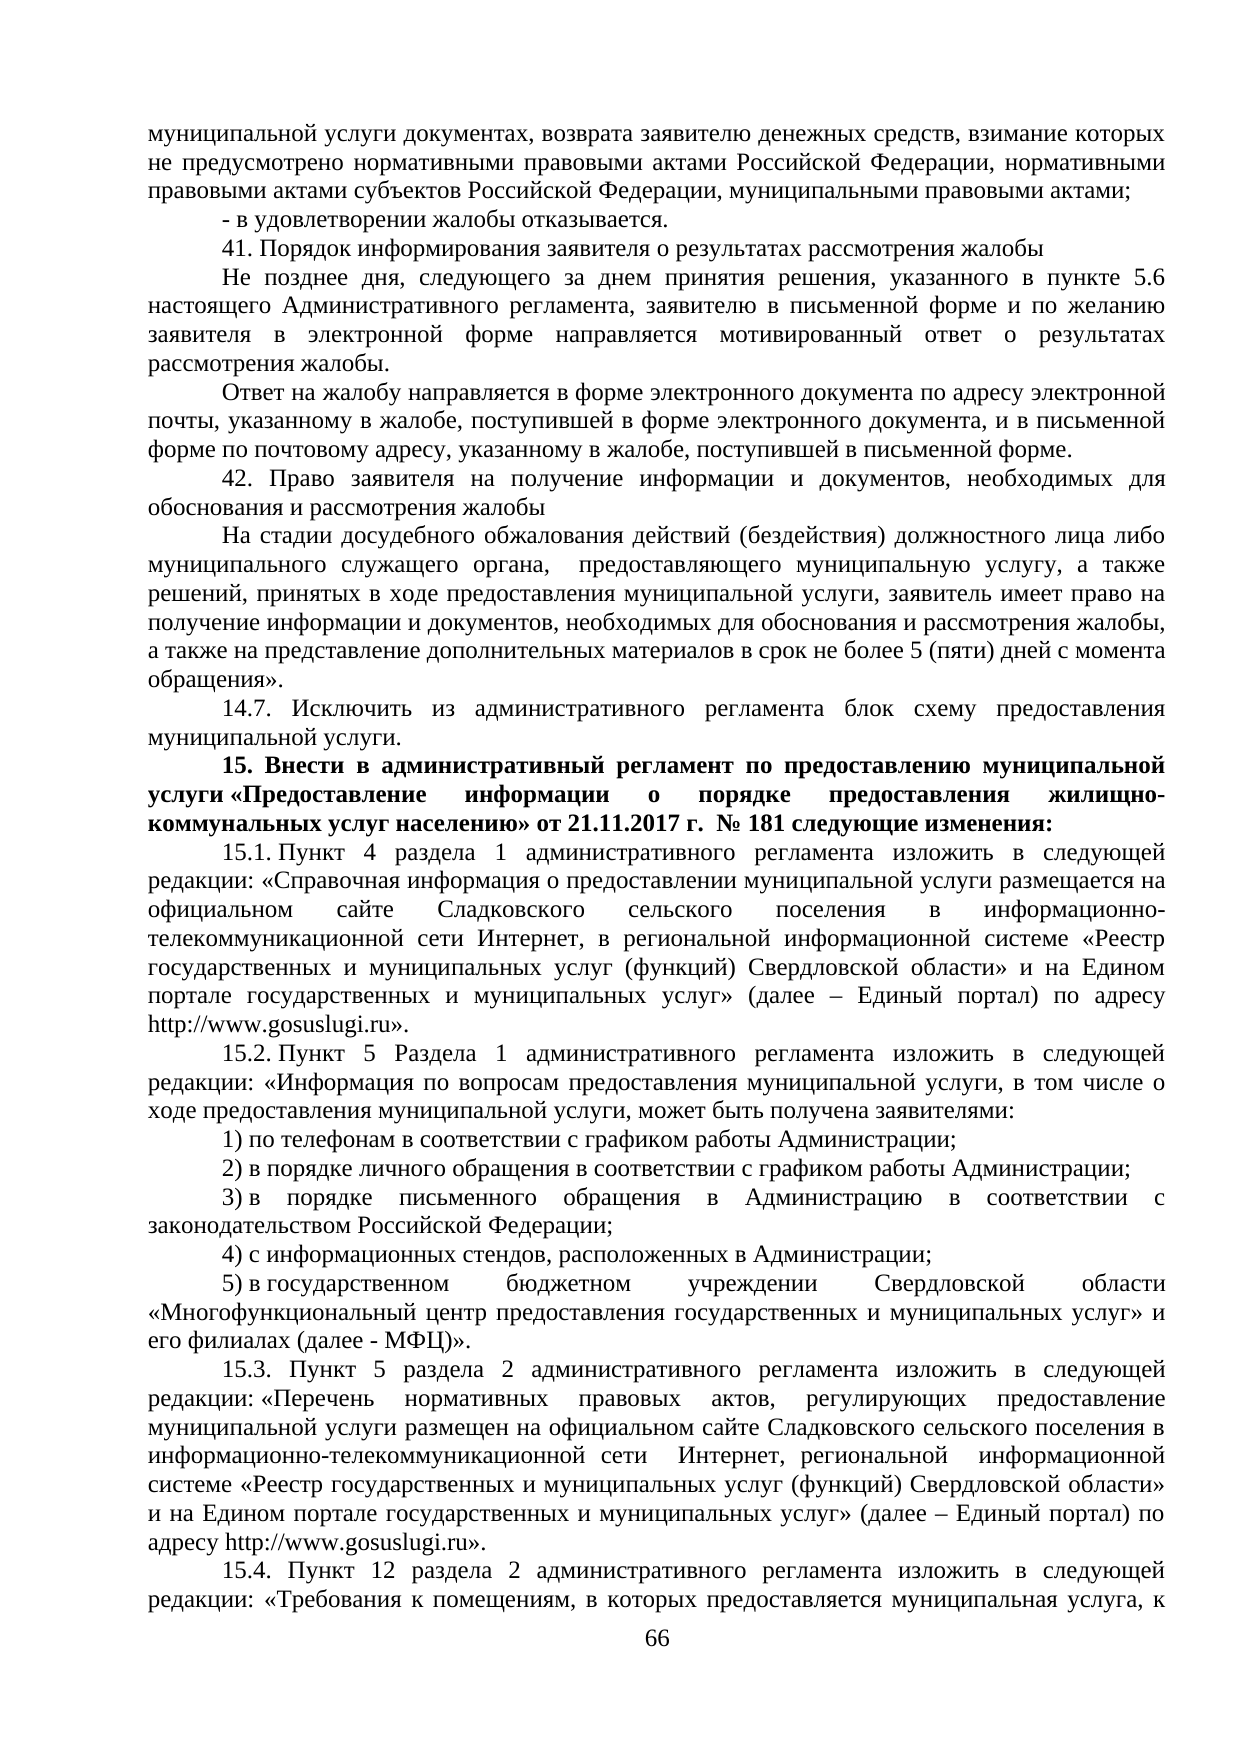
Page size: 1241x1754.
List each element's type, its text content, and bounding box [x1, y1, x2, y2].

text Ответ на жалобу направляется в форме электронного документа по адресу электронной почты, указанному в жалобе, поступившей в форме электронного документа, и в письменной форме по почтовому адресу, указанному в жалобе, поступившей в письменной форме. [148, 377, 1166, 463]
text 15. Внести в административный регламент по предоставлению муниципальной услуги «Предоставление информации о порядке предоставления жилищно-коммунальных услуг населению» от 21.11.2017 г. № 181 следующие изменения: [148, 751, 1166, 837]
text 15.3. Пункт 5 раздела 2 административного регламента изложить в следующей редакции: «Перечень нормативных правовых актов, регулирующих предоставление муниципальной услуги размещен на официальном сайте Сладковского сельского поселения в информационно-телекоммуникационной сети Интернет, региональной информационной системе «Реестр государственных и муниципальных услуг (функций) Свердловской области» и на Едином портале государственных и муниципальных услуг» (далее – Единый портал) по адресу http://www.gosuslugi.ru». [148, 1354, 1166, 1556]
text 3) в порядке письменного обращения в Администрацию в соответствии с законодательством Российской Федерации; [148, 1182, 1166, 1239]
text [148, 1556, 1166, 1613]
text - в удовлетворении жалобы отказывается. [148, 204, 1166, 233]
text Не позднее дня, следующего за днем принятия решения, указанного в пункте 5.6 настоящего Административного регламента, заявителю в письменной форме и по желанию заявителя в электронной форме направляется мотивированный ответ о результатах рассмотрения жалобы. [148, 262, 1166, 377]
text 2) в порядке личного обращения в соответствии с графиком работы Администрации; [148, 1153, 1166, 1182]
text 41. Порядок информирования заявителя о результатах рассмотрения жалобы [148, 233, 1166, 262]
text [148, 118, 1166, 204]
text 15.1. Пункт 4 раздела 1 административного регламента изложить в следующей редакции: «Справочная информация о предоставлении муниципальной услуги размещается на официальном сайте Сладковского сельского поселения в информационно-телекоммуникационной сети Интернет, в региональной информационной системе «Реестр государственных и муниципальных услуг (функций) Свердловской области» и на Едином портале государственных и муниципальных услуг» (далее – Единый портал) по адресу http://www.gosuslugi.ru». [148, 837, 1166, 1038]
text 4) с информационных стендов, расположенных в Администрации; [148, 1239, 1166, 1268]
text 14.7. Исключить из административного регламента блок схему предоставления муниципальной услуги. [148, 693, 1166, 751]
text На стадии досудебного обжалования действий (бездействия) должностного лица либо муниципального служащего органа, предоставляющего муниципальную услугу, а также решений, принятых в ходе предоставления муниципальной услуги, заявитель имеет право на получение информации и документов, необходимых для обоснования и рассмотрения жалобы, а также на представление дополнительных материалов в срок не более 5 (пяти) дней с момента обращения». [148, 521, 1166, 693]
text 5) в государственном бюджетном учреждении Свердловской области «Многофункциональный центр предоставления государственных и муниципальных услуг» и его филиалах (далее - МФЦ)». [148, 1268, 1166, 1354]
text 42. Право заявителя на получение информации и документов, необходимых для обоснования и рассмотрения жалобы [148, 463, 1166, 521]
text 15.2. Пункт 5 Раздела 1 административного регламента изложить в следующей редакции: «Информация по вопросам предоставления муниципальной услуги, в том числе о ходе предоставления муниципальной услуги, может быть получена заявителями: [148, 1038, 1166, 1124]
text 1) по телефонам в соответствии с графиком работы Администрации; [148, 1124, 1166, 1153]
